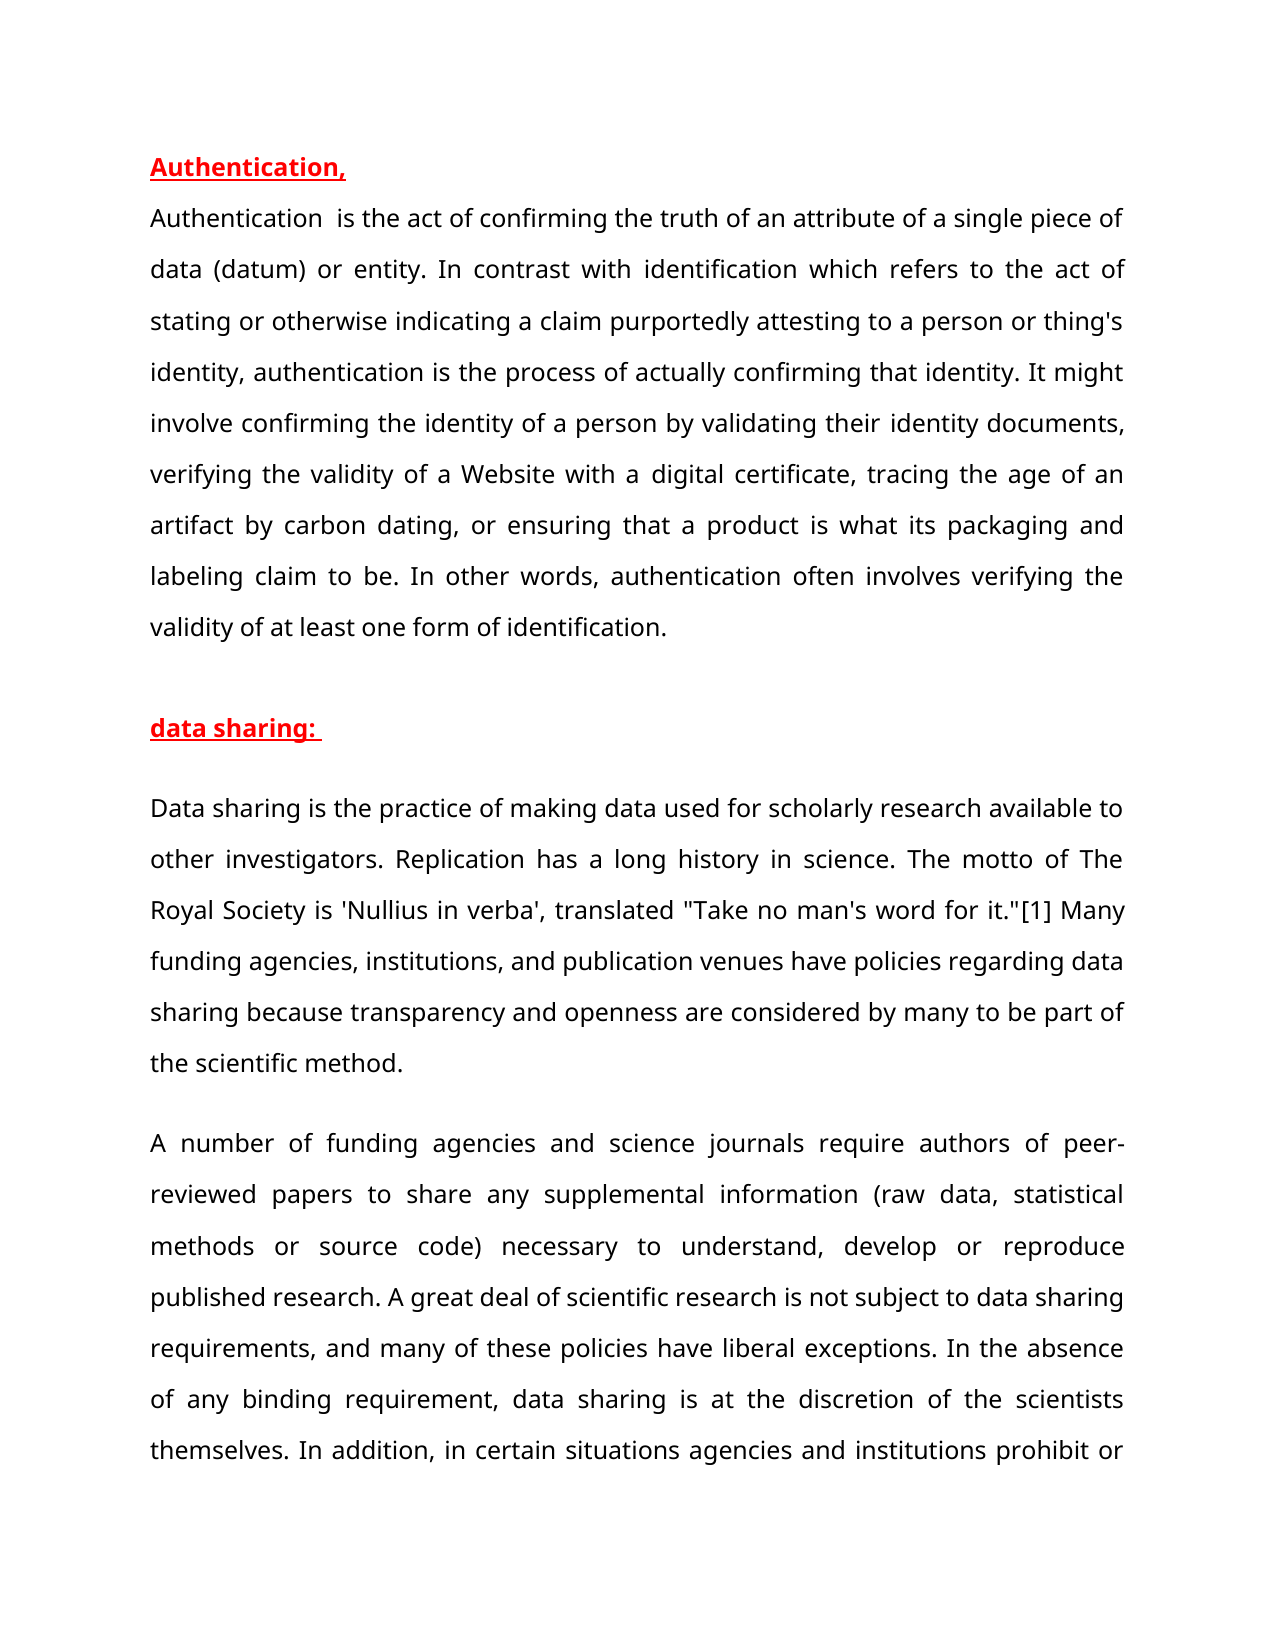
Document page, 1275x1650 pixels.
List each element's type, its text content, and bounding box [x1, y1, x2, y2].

subtitle data sharing: [150, 710, 1125, 744]
text Authentication is the act of confirming the truth of an attribute of a single piece of data (datum) or entity. In contrast with identification which refers to the act of stating or otherwise indicating a claim purportedly attesting to a person or thing's identity, authentication is the process of actually confirming that identity. It might involve confirming the identity of a person by validating their identity documents, verifying the validity of a Website with a digital certificate, tracing the age of an artifact by carbon dating, or ensuring that a product is what its packaging and labeling claim to be. In other words, authentication often involves verifying the validity of at least one form of identification. [150, 201, 1125, 643]
subtitle Authentication, [150, 150, 1125, 184]
text Data sharing is the practice of making data used for scholarly research available to other investigators. Replication has a long history in science. The motto of The Royal Society is 'Nullius in verba', translated "Take no man's word for it."[1] Many funding agencies, institutions, and publication venues have policies regarding data sharing because transparency and openness are considered by many to be part of the scientific method. [150, 791, 1125, 1080]
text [150, 1126, 1125, 1466]
